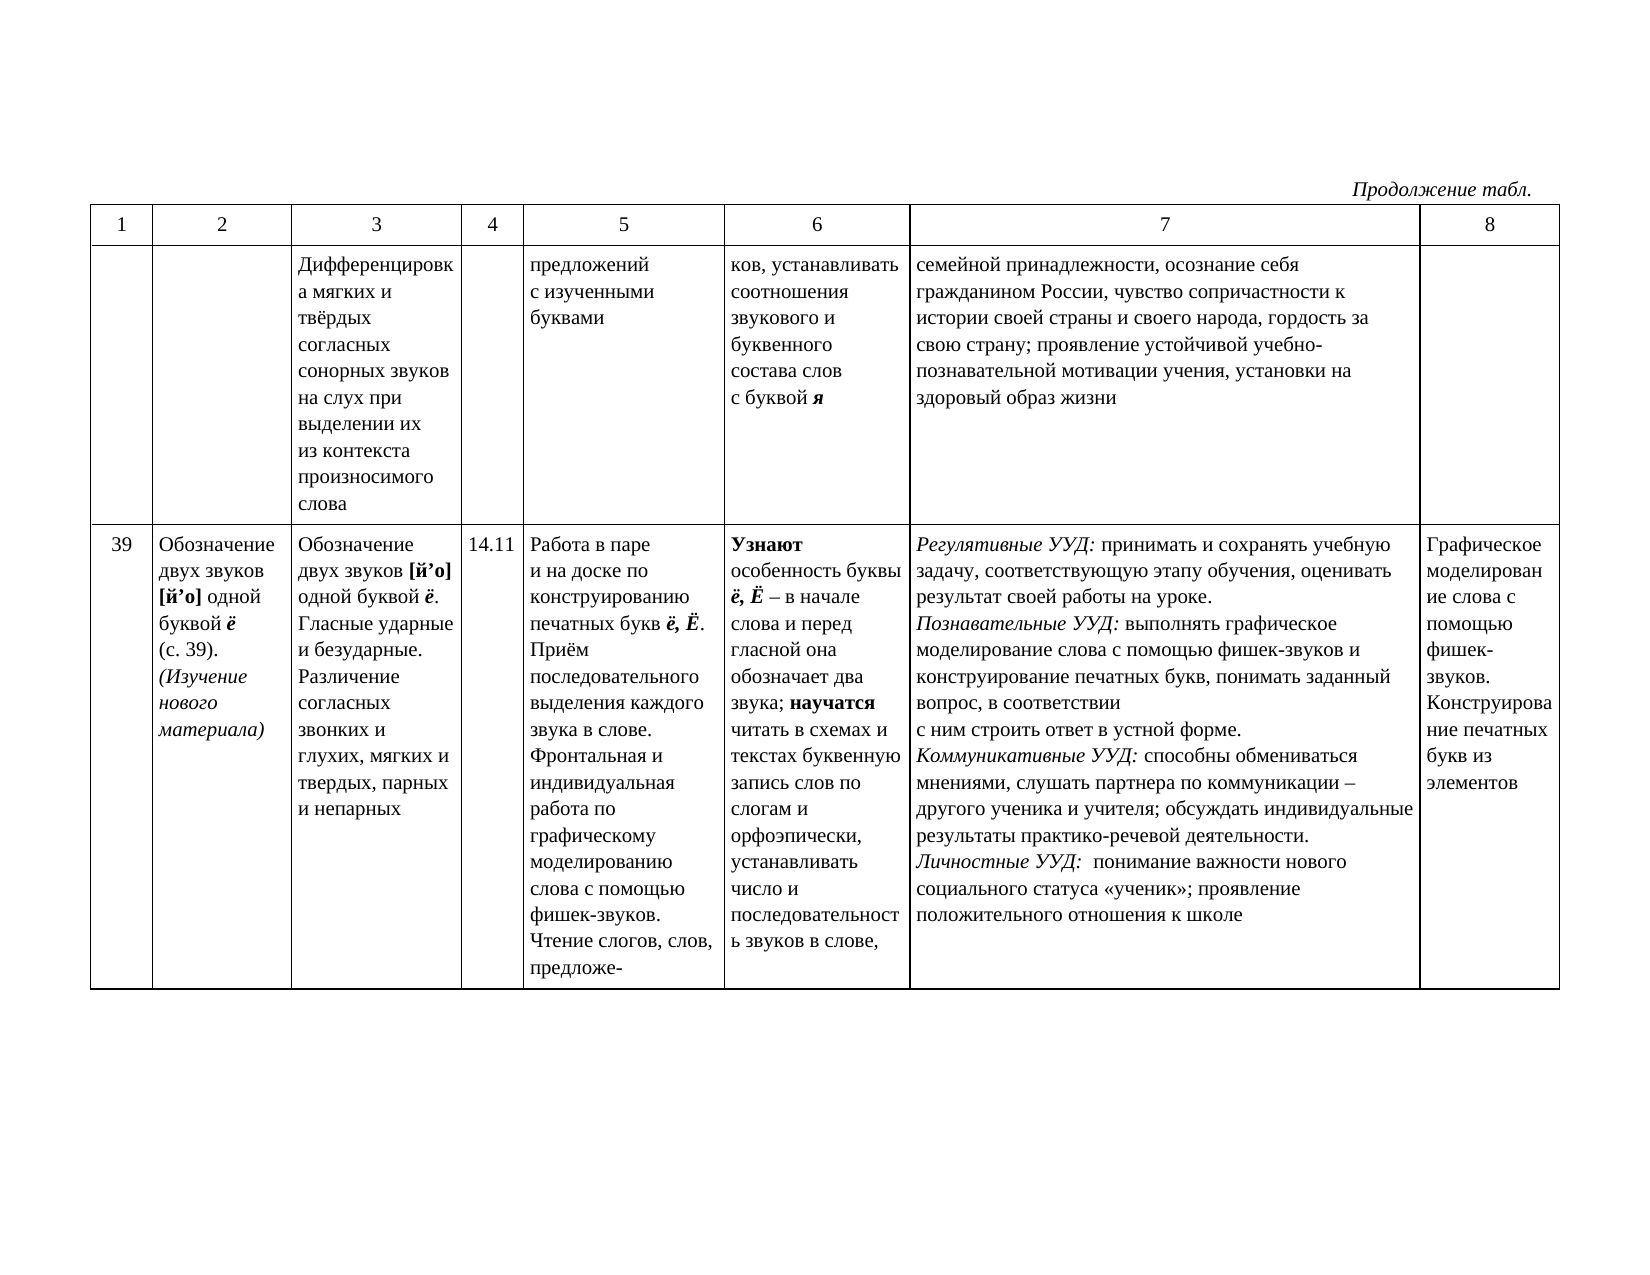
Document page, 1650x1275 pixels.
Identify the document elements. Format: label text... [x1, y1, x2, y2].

table_cell [91, 246, 152, 524]
text Продолжение табл. [118, 177, 1532, 201]
table_cell Обозначение двух звуков [й’о] одной буквой ё (с. 39). (Изучение нового материала) [153, 525, 291, 988]
table_header 3 [292, 205, 461, 244]
table_cell Дифференцировка мягких и твёрдых согласных сонорных звуков на слух при выделении их из контекста произносимого слова [292, 246, 461, 524]
table_header 4 [462, 205, 523, 244]
table_cell 39 [91, 525, 152, 988]
table_cell Обозначение двух звуков [й’о] одной буквой ё. Гласные ударные и безударные. Различение согласных звонких и глухих, мягких и твердых, парных и непарных [292, 525, 461, 988]
table_cell ков, устанавливать соотношения звукового и буквенного состава слов с буквой я [725, 246, 909, 524]
table_cell Графическое моделирование слова с помощью фишек-звуков. Конструирование печатных букв из элементов [1421, 525, 1559, 988]
table_header 7 [911, 205, 1419, 244]
table_cell Узнают особенность буквы ё, Ё – в начале слова и перед гласной она обозначает два звука; научатся читать в схемах и текстах буквенную запись слов по слогам и орфоэпически, устанавливать число и последовательность звуков в слове, [725, 525, 909, 988]
table_header 8 [1421, 205, 1559, 244]
table_header 5 [524, 205, 724, 244]
table_cell предложений с изученными буквами [524, 246, 724, 524]
table_cell семейной принадлежности, осознание себя гражданином России, чувство сопричастности к истории своей страны и своего народа, гордость за свою страну; проявление устойчивой учебно-познавательной мотивации учения, установки на здоровый образ жизни [911, 246, 1419, 524]
table_cell [462, 246, 523, 524]
table_cell [1421, 246, 1559, 524]
table_cell [153, 246, 291, 524]
table_header 2 [153, 205, 291, 244]
table_cell 14.11 [462, 525, 523, 988]
table_cell Работа в паре и на доске по конструированию печатных букв ё, Ё. Приём последовательного выделения каждого звука в слове. Фронтальная и индивидуальная работа по графическому моделированию слова с помощью фишек-звуков. Чтение слогов, слов, предложе- [524, 525, 724, 988]
table_header 6 [725, 205, 909, 244]
table_header 1 [91, 205, 152, 244]
table_cell Регулятивные УУД: принимать и сохранять учебную задачу, соответствующую этапу обучения, оценивать результат своей работы на уроке. Познавательные УУД: выполнять графическое моделирование слова с помощью фишек-звуков и конструирование печатных букв, понимать заданный вопрос, в соответствии с ним строить ответ в устной форме. Коммуникативные УУД: способны обмениваться мнениями, слушать партнера по коммуникации – другого ученика и учителя; обсуждать индивидуальные результаты практико-речевой деятельности. Личностные УУД: понимание важности нового социального статуса «ученик»; проявление положительного отношения к школе [911, 525, 1419, 988]
